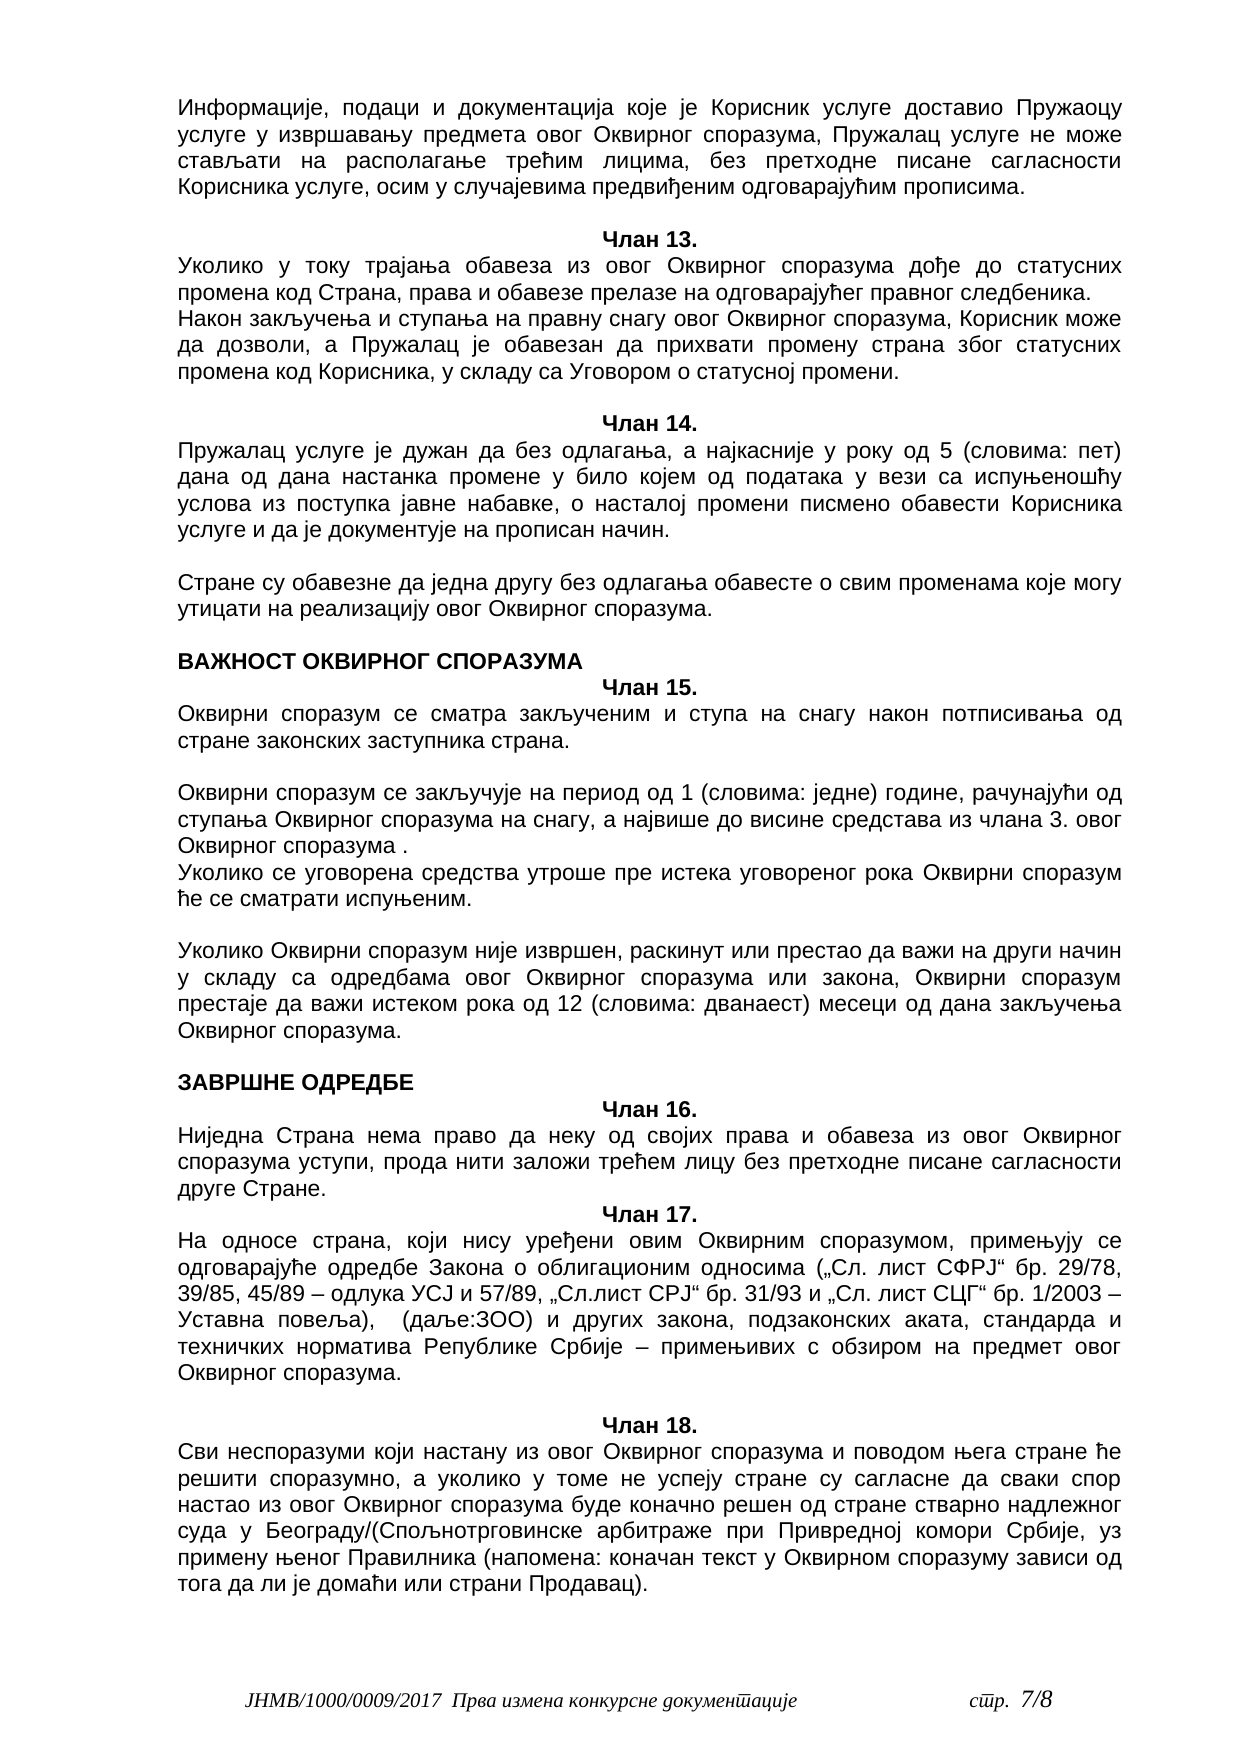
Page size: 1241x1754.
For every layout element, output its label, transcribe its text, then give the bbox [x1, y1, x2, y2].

text Оквирни споразум се сматра закљученим и ступа на снагу након потписивања од стране законских заступника страна. [177, 700, 1122, 753]
text Члан 16. [177, 1096, 1122, 1122]
text Члан 15. [177, 674, 1122, 700]
text Ниједна Страна нема право да неку од својих права и обавеза из овог Оквирног споразума уступи, прода нити заложи трећем лицу без претходне писане сагласности друге Стране. [177, 1122, 1122, 1201]
text На односе страна, који нису уређени овим Оквирним споразумом, примењују се одговарајуће одредбе Закона о облигационим односима („Сл. лист СФРЈ“ бр. 29/78, 39/85, 45/89 – одлука УСЈ и 57/89, „Сл.лист СРЈ“ бр. 31/93 и „Сл. лист СЦГ“ бр. 1/2003 – Уставна повеља), (даље:ЗОО) и других закона, подзаконских аката, стандарда и техничких норматива Републике Србије – примењивих с обзиром на предмет овог Оквирног споразума. [177, 1227, 1122, 1386]
text Члан 17. [177, 1201, 1122, 1227]
text Стране су обавезне да једна другу без одлагања обавесте о свим променама које могу утицати на реализацију овог Оквирног споразума. [177, 568, 1122, 621]
text Члан 14. [177, 410, 1122, 437]
text Уколико у току трајања обавеза из овог Оквирног споразума дође до статусних промена код Страна, права и обавезе прелазе на одговарајућег правног следбеника. [177, 252, 1122, 305]
text Након закључења и ступања на правну снагу овог Оквирног споразума, Корисник може да дозволи, а Пружалац је обавезан да прихвати промену страна због статусних промена код Корисника, у складу са Уговором о статусној промени. [177, 305, 1122, 384]
text Оквирни споразум се закључује на период од 1 (словима: једне) године, рачунајући од ступања Оквирног споразума на снагу, а највише до висине средстава из члана 3. овог Оквирног споразума . [177, 779, 1122, 858]
text Сви неспоразуми који настану из овог Оквирног споразума и поводом њега стране ће решити споразумно, а уколико у томе не успеју стране су сагласне да сваки спор настао из овог Оквирног споразума буде коначно решен од стране стварно надлежног суда у Београду/(Спољнотрговинске арбитраже при Привредној комори Србије, уз примену њеног Правилника (напомена: коначан текст у Оквирном споразуму зависи од тога да ли је домаћи или страни Продавац). [177, 1438, 1122, 1596]
text Уколико Оквирни споразум није извршен, раскинут или престао да важи на други начин у складу са одредбама овог Оквирног споразума или закона, Оквирни споразум престаје да важи истеком рока од 12 (словима: дванаест) месеци од дана закључења Оквирног споразума. [177, 937, 1122, 1043]
text ВАЖНОСТ ОКВИРНОГ СПОРАЗУМА [177, 648, 1122, 674]
text Члан 18. [177, 1412, 1122, 1438]
text ЗАВРШНЕ ОДРЕДБЕ [177, 1069, 1122, 1096]
text Уколико се уговорена средства утроше пре истека уговореног рока Оквирни споразум ће се сматрати испуњеним. [177, 858, 1122, 911]
text Информације, подаци и документација које је Корисник услуге доставио Пружаоцу услуге у извршавању предмета овог Оквирног споразума, Пружалац услуге не може стављати на располагање трећим лицима, без претходне писане сагласности Корисника услуге, осим у случајевима предвиђеним одговарајућим прописима. [177, 94, 1122, 199]
text Члан 13. [177, 226, 1122, 252]
text Пружалац услуге је дужан да без одлагања, а најкасније у року од 5 (словима: пет) дана од дана настанка промене у било којем од података у вези са испуњеношћу услова из поступка јавне набавке, о насталој промени писмено обавести Корисника услуге и да је документује на прописан начин. [177, 437, 1122, 542]
